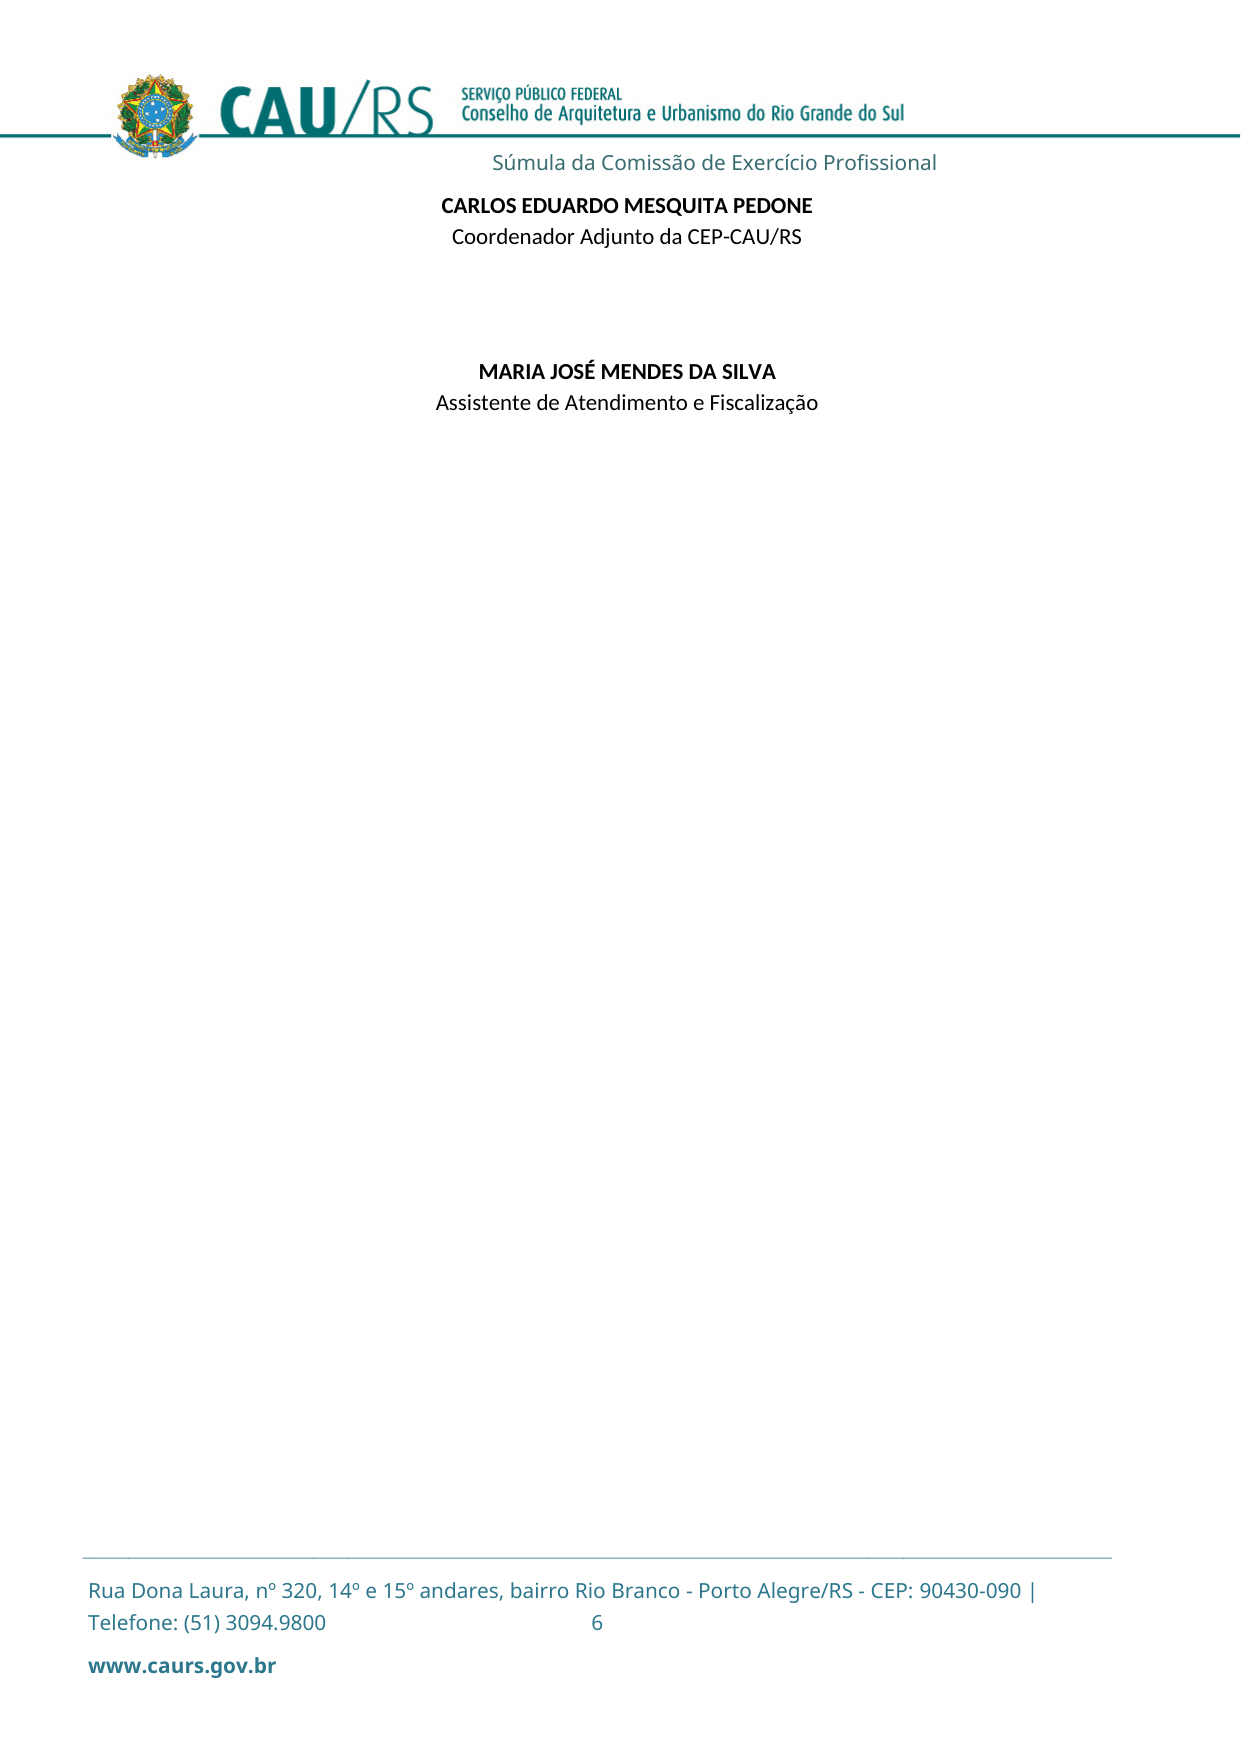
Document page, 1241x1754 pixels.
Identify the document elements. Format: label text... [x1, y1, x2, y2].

picture [847, 160, 854, 169]
text Assistente de Atendimento e Fiscalização [147, 388, 1107, 416]
text CARLOS EDUARDO MESQUITA PEDONE Coordenador Adjunto da CEP-CAU/RS [147, 191, 1107, 250]
picture [630, 160, 635, 169]
picture [897, 160, 904, 169]
picture [617, 160, 624, 169]
picture [527, 160, 532, 169]
picture [637, 160, 642, 169]
picture [911, 160, 916, 169]
picture [808, 160, 815, 169]
text MARIA JOSÉ MENDES DA SILVA [147, 357, 1107, 385]
picture [520, 160, 525, 169]
picture [686, 160, 693, 169]
picture [0, 8, 1241, 169]
